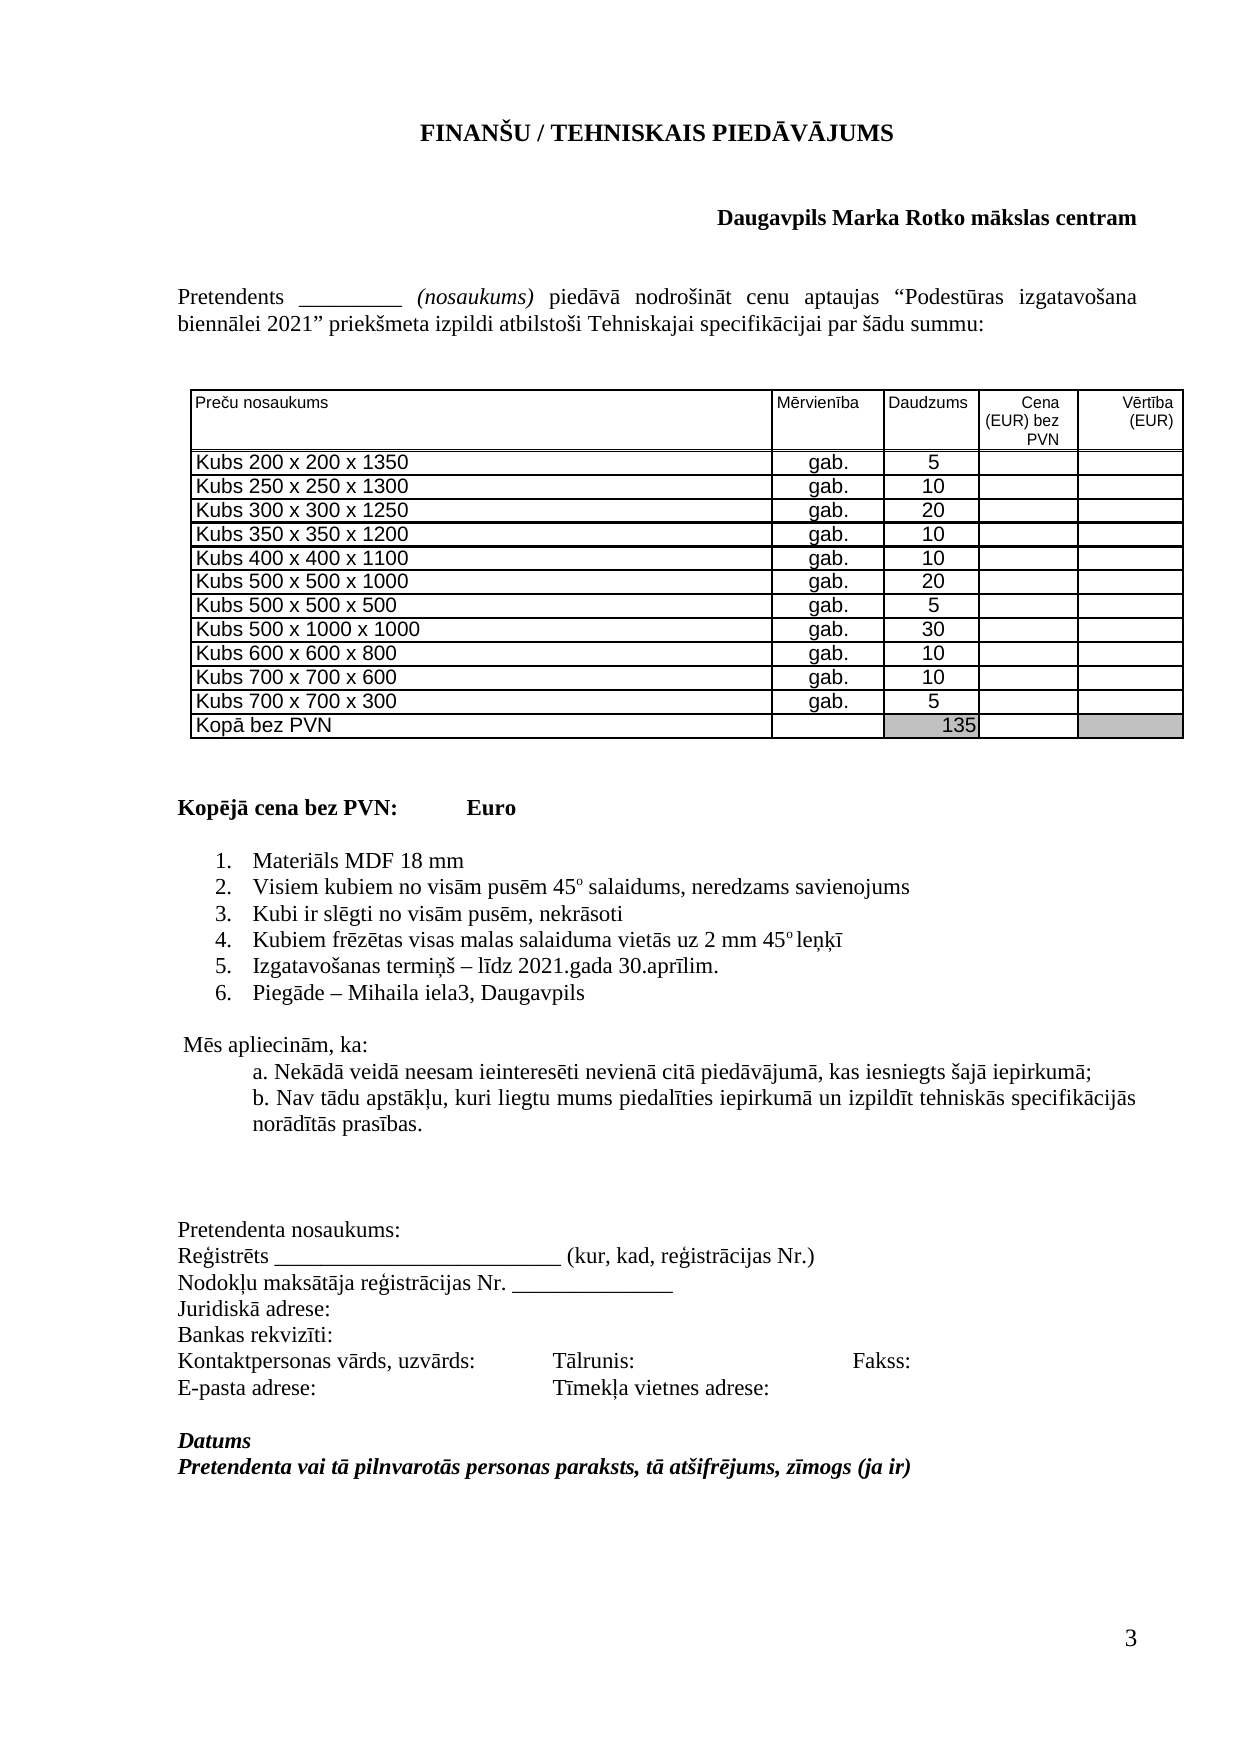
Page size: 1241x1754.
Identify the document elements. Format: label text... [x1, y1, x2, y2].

table_cell [980, 667, 1077, 689]
table_cell gab. [773, 667, 883, 689]
table_cell [1079, 548, 1182, 569]
table_cell [1079, 452, 1182, 473]
table_cell 135 [885, 715, 978, 737]
table_cell [1079, 500, 1182, 521]
table_cell 5 [885, 595, 978, 617]
table_cell Kubs 200 x 200 x 1350 [192, 452, 771, 473]
table_cell Kubs 250 x 250 x 1300 [192, 476, 771, 497]
table_header Vērtība (EUR) [1079, 391, 1182, 449]
text Nodokļu maksātāja reģistrācijas Nr. ______________ [177, 1268, 1137, 1295]
table_cell 10 [885, 667, 978, 689]
table_cell [1079, 715, 1182, 737]
table_cell Kubs 300 x 300 x 1250 [192, 500, 771, 521]
table_cell 5 [885, 452, 978, 473]
table_cell [980, 643, 1077, 665]
text Kopējā cena bez PVN: Euro [177, 794, 1137, 821]
table_cell gab. [773, 524, 883, 545]
text Kontaktpersonas vārds, uzvārds: Tālrunis: Fakss: [177, 1348, 1137, 1374]
text E-pasta adrese: Tīmekļa vietnes adrese: [177, 1374, 1137, 1400]
list Izgatavošanas termiņš – līdz 2021.gada 30.aprīlim. [215, 952, 1137, 979]
table_cell gab. [773, 548, 883, 569]
text Juridiskā adrese: [177, 1295, 1137, 1321]
table_cell 20 [885, 571, 978, 593]
table_cell Kubs 350 x 350 x 1200 [192, 524, 771, 545]
list Materiāls MDF 18 mm [215, 847, 1137, 873]
table_cell Kubs 700 x 700 x 600 [192, 667, 771, 689]
table_cell [773, 715, 883, 737]
table_cell gab. [773, 571, 883, 593]
table_cell [980, 476, 1077, 497]
table_cell Kubs 400 x 400 x 1100 [192, 548, 771, 569]
text Daugavpils Marka Rotko mākslas centram [177, 204, 1137, 231]
table_cell Kubs 500 x 1000 x 1000 [192, 619, 771, 641]
text FINANŠU / TEHNISKAIS PIEDĀVĀJUMS [177, 118, 1137, 147]
table_cell [1079, 691, 1182, 713]
table_cell Kubs 700 x 700 x 300 [192, 691, 771, 713]
text b. Nav tādu apstākļu, kuri liegtu mums piedalīties iepirkumā un izpildīt tehniskās specifikācijās norādītās prasības. [252, 1084, 1137, 1137]
list Visiem kubiem no visām pusēm 45o salaidums, neredzams savienojums [215, 873, 1137, 899]
text Reģistrēts _________________________ (kur, kad, reģistrācijas Nr.) [177, 1242, 1137, 1268]
table_cell [1079, 571, 1182, 593]
table_cell [980, 500, 1077, 521]
table_header Preču nosaukums [192, 391, 771, 449]
table_cell Kubs 500 x 500 x 1000 [192, 571, 771, 593]
table_cell gab. [773, 619, 883, 641]
text a. Nekādā veidā neesam ieinteresēti nevienā citā piedāvājumā, kas iesniegts šajā iepirkumā; [252, 1058, 1137, 1084]
table_header Mērvienība [773, 391, 883, 449]
text Datums [177, 1427, 1137, 1453]
table_cell 10 [885, 476, 978, 497]
table_cell 10 [885, 524, 978, 545]
table_cell [1079, 619, 1182, 641]
text Bankas rekvizīti: [177, 1321, 1137, 1348]
text Pretendents _________ (nosaukums) piedāvā nodrošināt cenu aptaujas “Podestūras izgatavošana biennālei 2021” priekšmeta izpildi atbilstoši Tehniskajai specifikācijai par šādu summu: [177, 283, 1137, 336]
table_cell Kopā bez PVN [192, 715, 771, 737]
table_cell [1079, 595, 1182, 617]
table_cell [1079, 643, 1182, 665]
table_cell gab. [773, 452, 883, 473]
table_cell [980, 619, 1077, 641]
table_cell [1079, 667, 1182, 689]
table_cell [980, 452, 1077, 473]
table_cell Kubs 500 x 500 x 500 [192, 595, 771, 617]
table_cell Kubs 600 x 600 x 800 [192, 643, 771, 665]
table_cell 10 [885, 548, 978, 569]
table_cell [980, 715, 1077, 737]
table_cell gab. [773, 643, 883, 665]
table_header Cena (EUR) bez PVN [980, 391, 1077, 449]
text Pretendenta nosaukums: [177, 1216, 1137, 1242]
table_cell 5 [885, 691, 978, 713]
table_cell gab. [773, 595, 883, 617]
table_cell [1079, 524, 1182, 545]
table_cell gab. [773, 691, 883, 713]
table_cell [980, 595, 1077, 617]
table_header Daudzums [885, 391, 978, 449]
table_cell [980, 691, 1077, 713]
table_cell [980, 524, 1077, 545]
list Kubiem frēzētas visas malas salaiduma vietās uz 2 mm 45o leņķī [215, 926, 1137, 952]
table_cell gab. [773, 500, 883, 521]
list Piegāde – Mihaila iela3, Daugavpils [215, 979, 1137, 1005]
table_cell 20 [885, 500, 978, 521]
table_cell [980, 571, 1077, 593]
table_cell [980, 548, 1077, 569]
text Mēs apliecinām, ka: [177, 1031, 1137, 1058]
list Kubi ir slēgti no visām pusēm, nekrāsoti [215, 899, 1137, 926]
table_cell 30 [885, 619, 978, 641]
table_cell [1079, 476, 1182, 497]
table_cell 10 [885, 643, 978, 665]
text Pretendenta vai tā pilnvarotās personas paraksts, tā atšifrējums, zīmogs (ja ir) [177, 1453, 1137, 1479]
table_cell gab. [773, 476, 883, 497]
